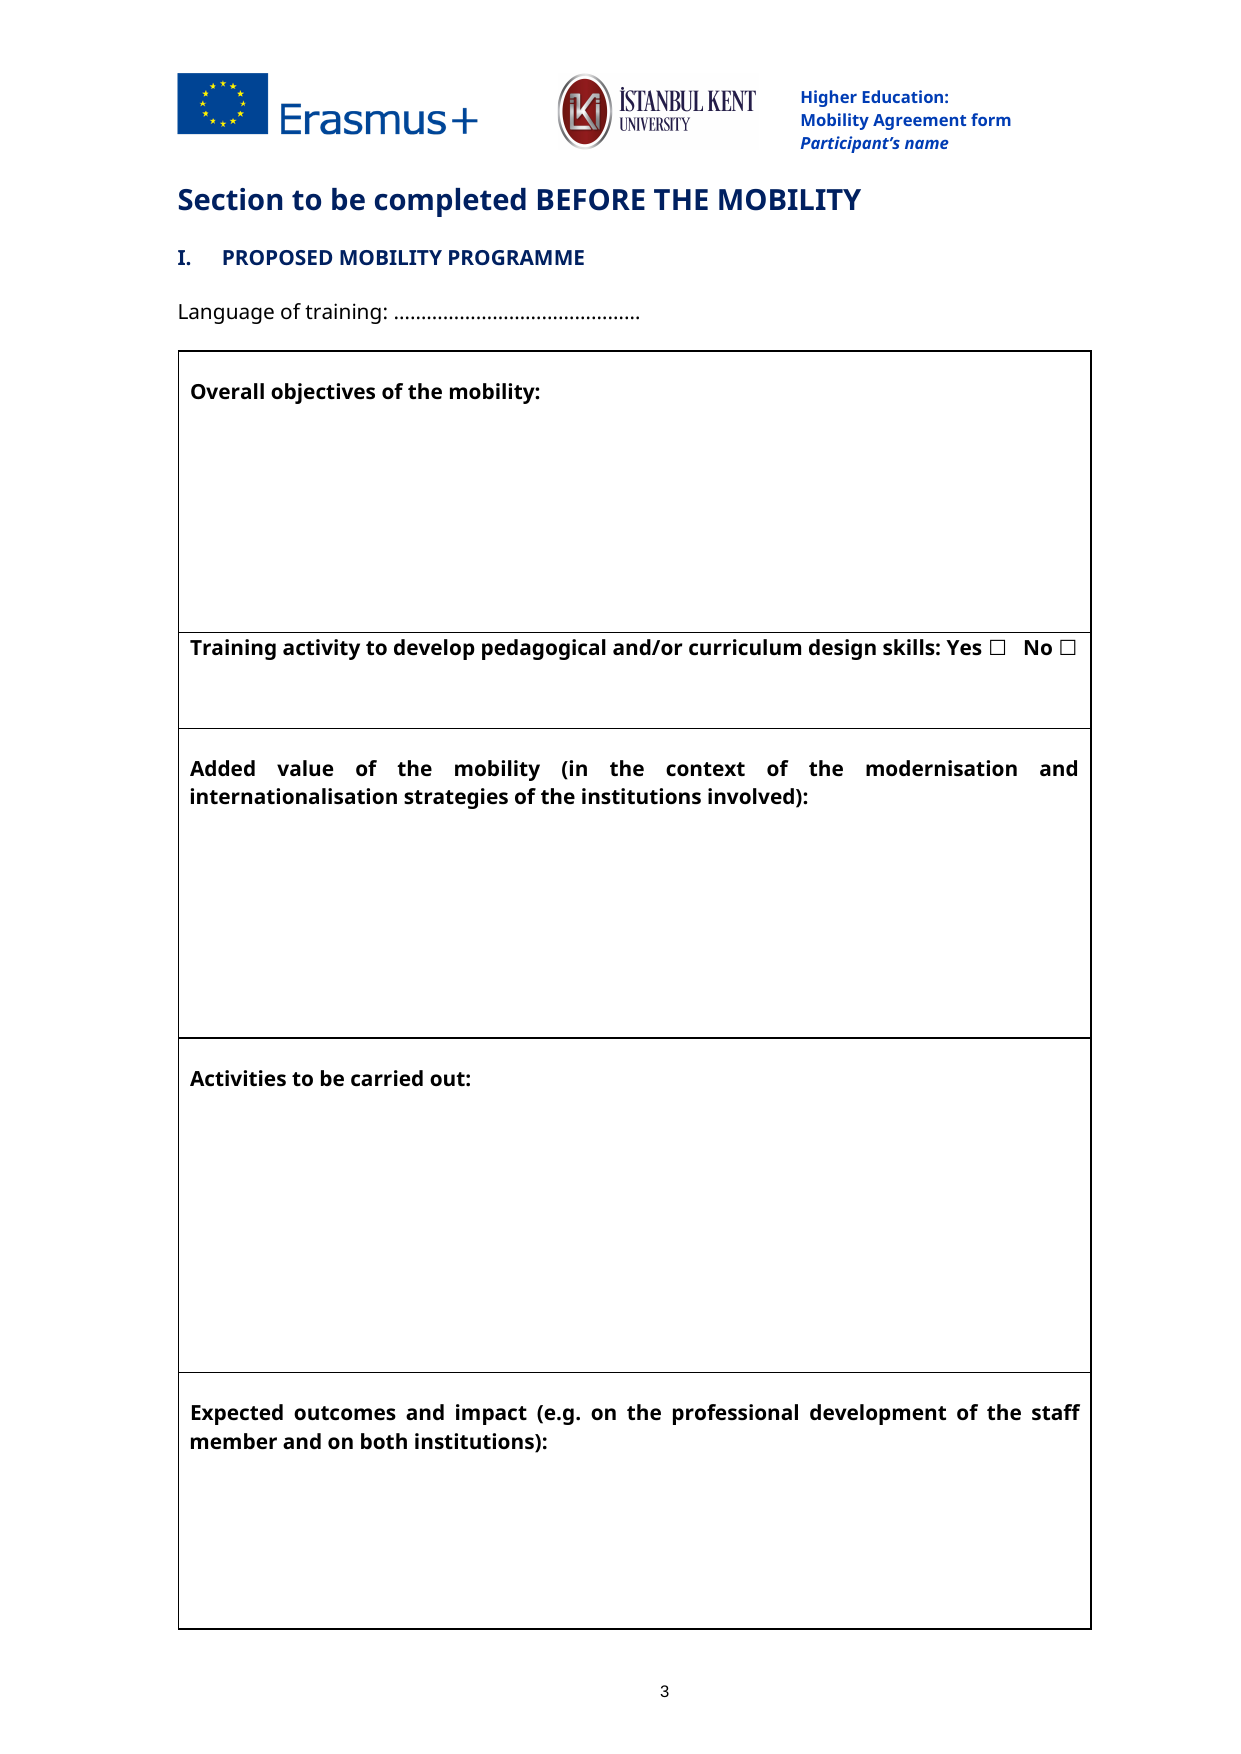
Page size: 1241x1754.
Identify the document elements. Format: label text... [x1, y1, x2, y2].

subtitle I. PROPOSED MOBILITY PROGRAMME [177, 243, 1092, 272]
picture [557, 73, 760, 150]
table_cell Training activity to develop pedagogical and/or curriculum design skills: Yes ☐ No ☐ [179, 633, 1090, 727]
table_header Overall objectives of the mobility: [179, 352, 1090, 632]
subtitle Section to be completed BEFORE THE MOBILITY [177, 179, 1092, 218]
text Language of training: ……………………………………… [177, 297, 1092, 325]
table_cell Added value of the mobility (in the context of the modernisation and internationalisation strategies of the institutions involved): [179, 729, 1090, 1037]
table_cell Activities to be carried out: [179, 1039, 1090, 1372]
table_cell Expected outcomes and impact (e.g. on the professional development of the staff member and on both institutions): [179, 1373, 1090, 1628]
picture [177, 73, 478, 135]
